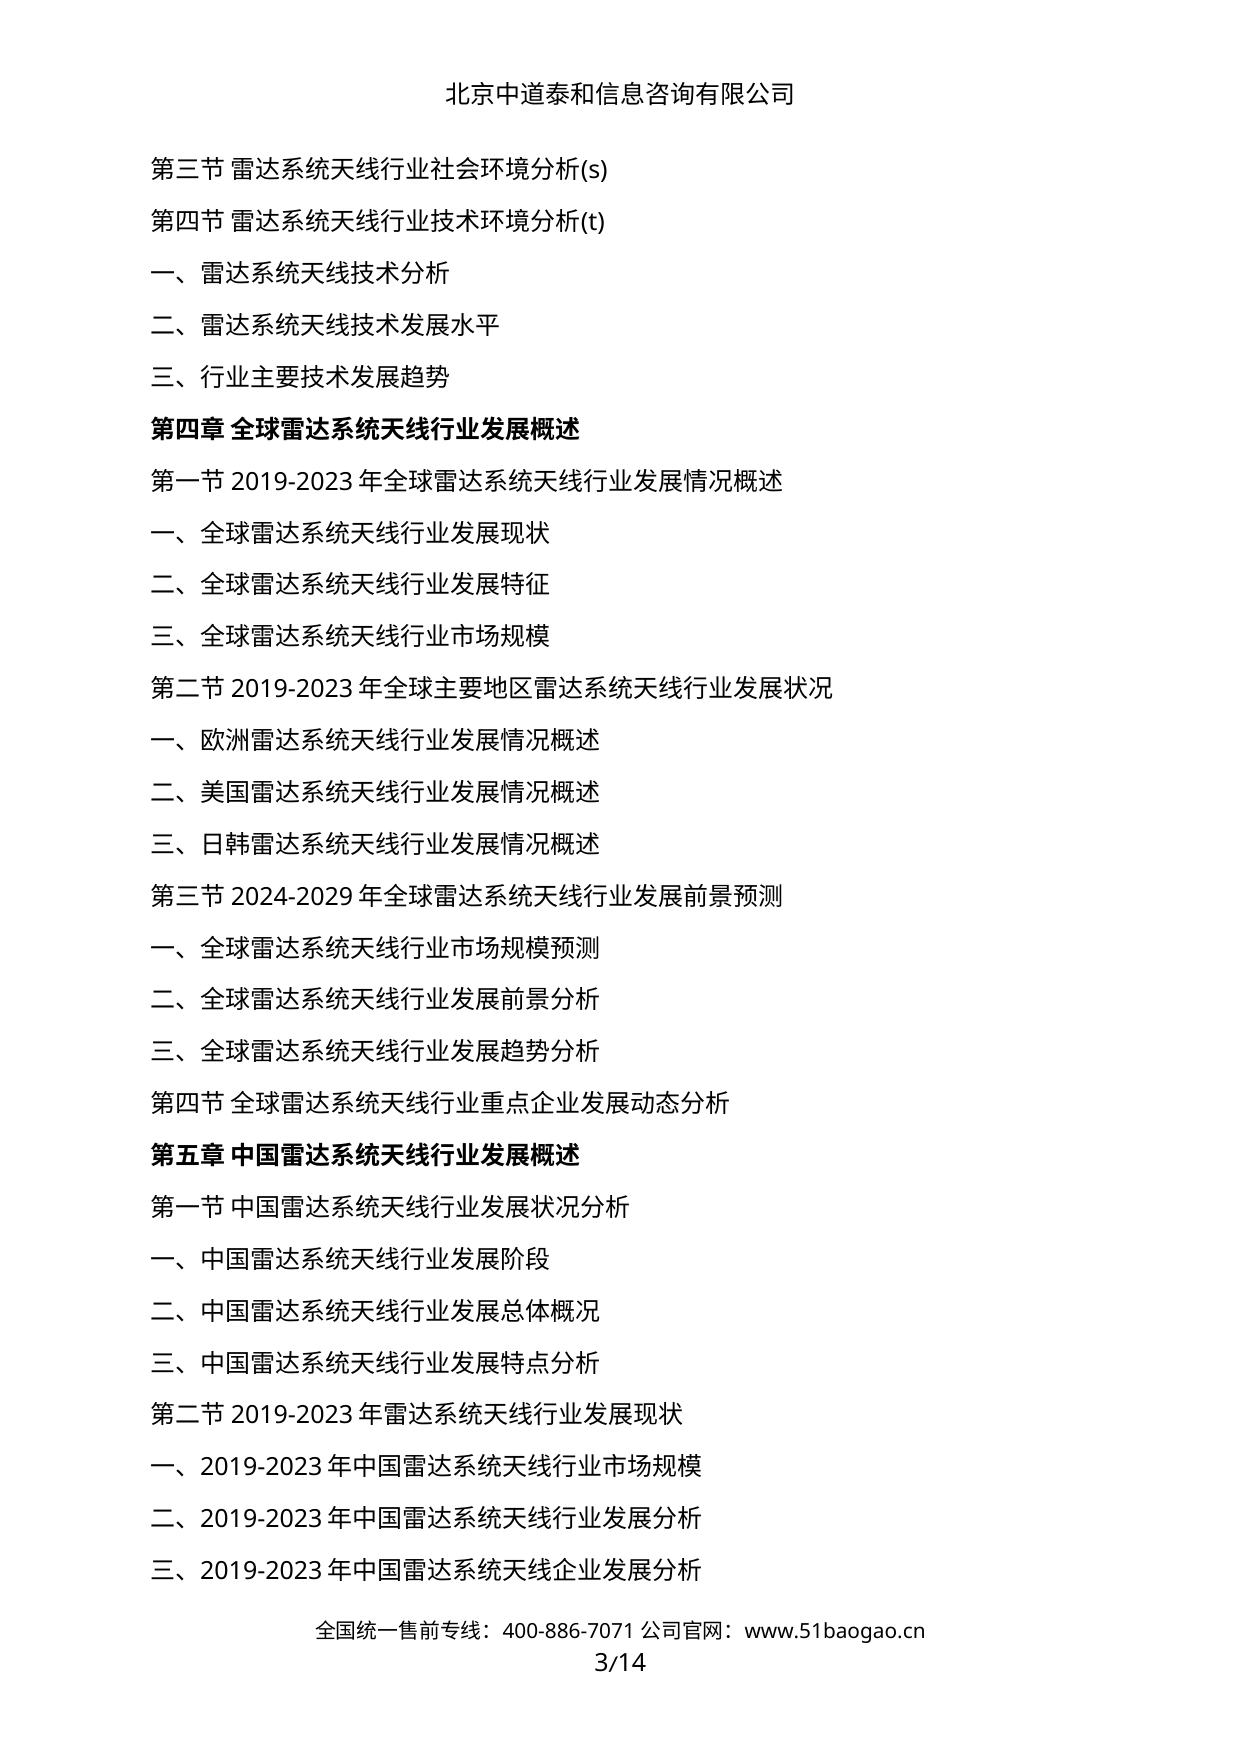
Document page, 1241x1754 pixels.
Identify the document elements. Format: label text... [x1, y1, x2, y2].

text 一、全球雷达系统天线行业发展现状 [150, 513, 1090, 549]
text 三、2019-2023年中国雷达系统天线企业发展分析 [150, 1551, 1090, 1587]
text 三、中国雷达系统天线行业发展特点分析 [150, 1343, 1090, 1379]
text 第三节 2024-2029年全球雷达系统天线行业发展前景预测 [150, 876, 1090, 912]
text 第四节 雷达系统天线行业技术环境分析(t) [150, 202, 1090, 238]
text 第二节 2019-2023年雷达系统天线行业发展现状 [150, 1395, 1090, 1431]
text 第四章 全球雷达系统天线行业发展概述 [150, 409, 1090, 446]
text 一、2019-2023年中国雷达系统天线行业市场规模 [150, 1447, 1090, 1483]
text 一、中国雷达系统天线行业发展阶段 [150, 1239, 1090, 1276]
text 二、全球雷达系统天线行业发展前景分析 [150, 980, 1090, 1016]
text 三、日韩雷达系统天线行业发展情况概述 [150, 824, 1090, 861]
text 第五章 中国雷达系统天线行业发展概述 [150, 1136, 1090, 1172]
text 一、全球雷达系统天线行业市场规模预测 [150, 928, 1090, 964]
text 一、欧洲雷达系统天线行业发展情况概述 [150, 721, 1090, 757]
text 第一节 中国雷达系统天线行业发展状况分析 [150, 1187, 1090, 1224]
text 三、全球雷达系统天线行业发展趋势分析 [150, 1032, 1090, 1068]
text 三、全球雷达系统天线行业市场规模 [150, 617, 1090, 653]
text 三、行业主要技术发展趋势 [150, 357, 1090, 394]
text 二、2019-2023年中国雷达系统天线行业发展分析 [150, 1499, 1090, 1535]
text 一、雷达系统天线技术分析 [150, 254, 1090, 290]
text 第四节 全球雷达系统天线行业重点企业发展动态分析 [150, 1084, 1090, 1120]
text 二、美国雷达系统天线行业发展情况概述 [150, 772, 1090, 809]
text 二、中国雷达系统天线行业发展总体概况 [150, 1291, 1090, 1327]
text 第三节 雷达系统天线行业社会环境分析(s) [150, 150, 1090, 186]
text 二、雷达系统天线技术发展水平 [150, 306, 1090, 342]
text 二、全球雷达系统天线行业发展特征 [150, 565, 1090, 601]
text 第一节 2019-2023年全球雷达系统天线行业发展情况概述 [150, 461, 1090, 497]
text 第二节 2019-2023年全球主要地区雷达系统天线行业发展状况 [150, 669, 1090, 705]
